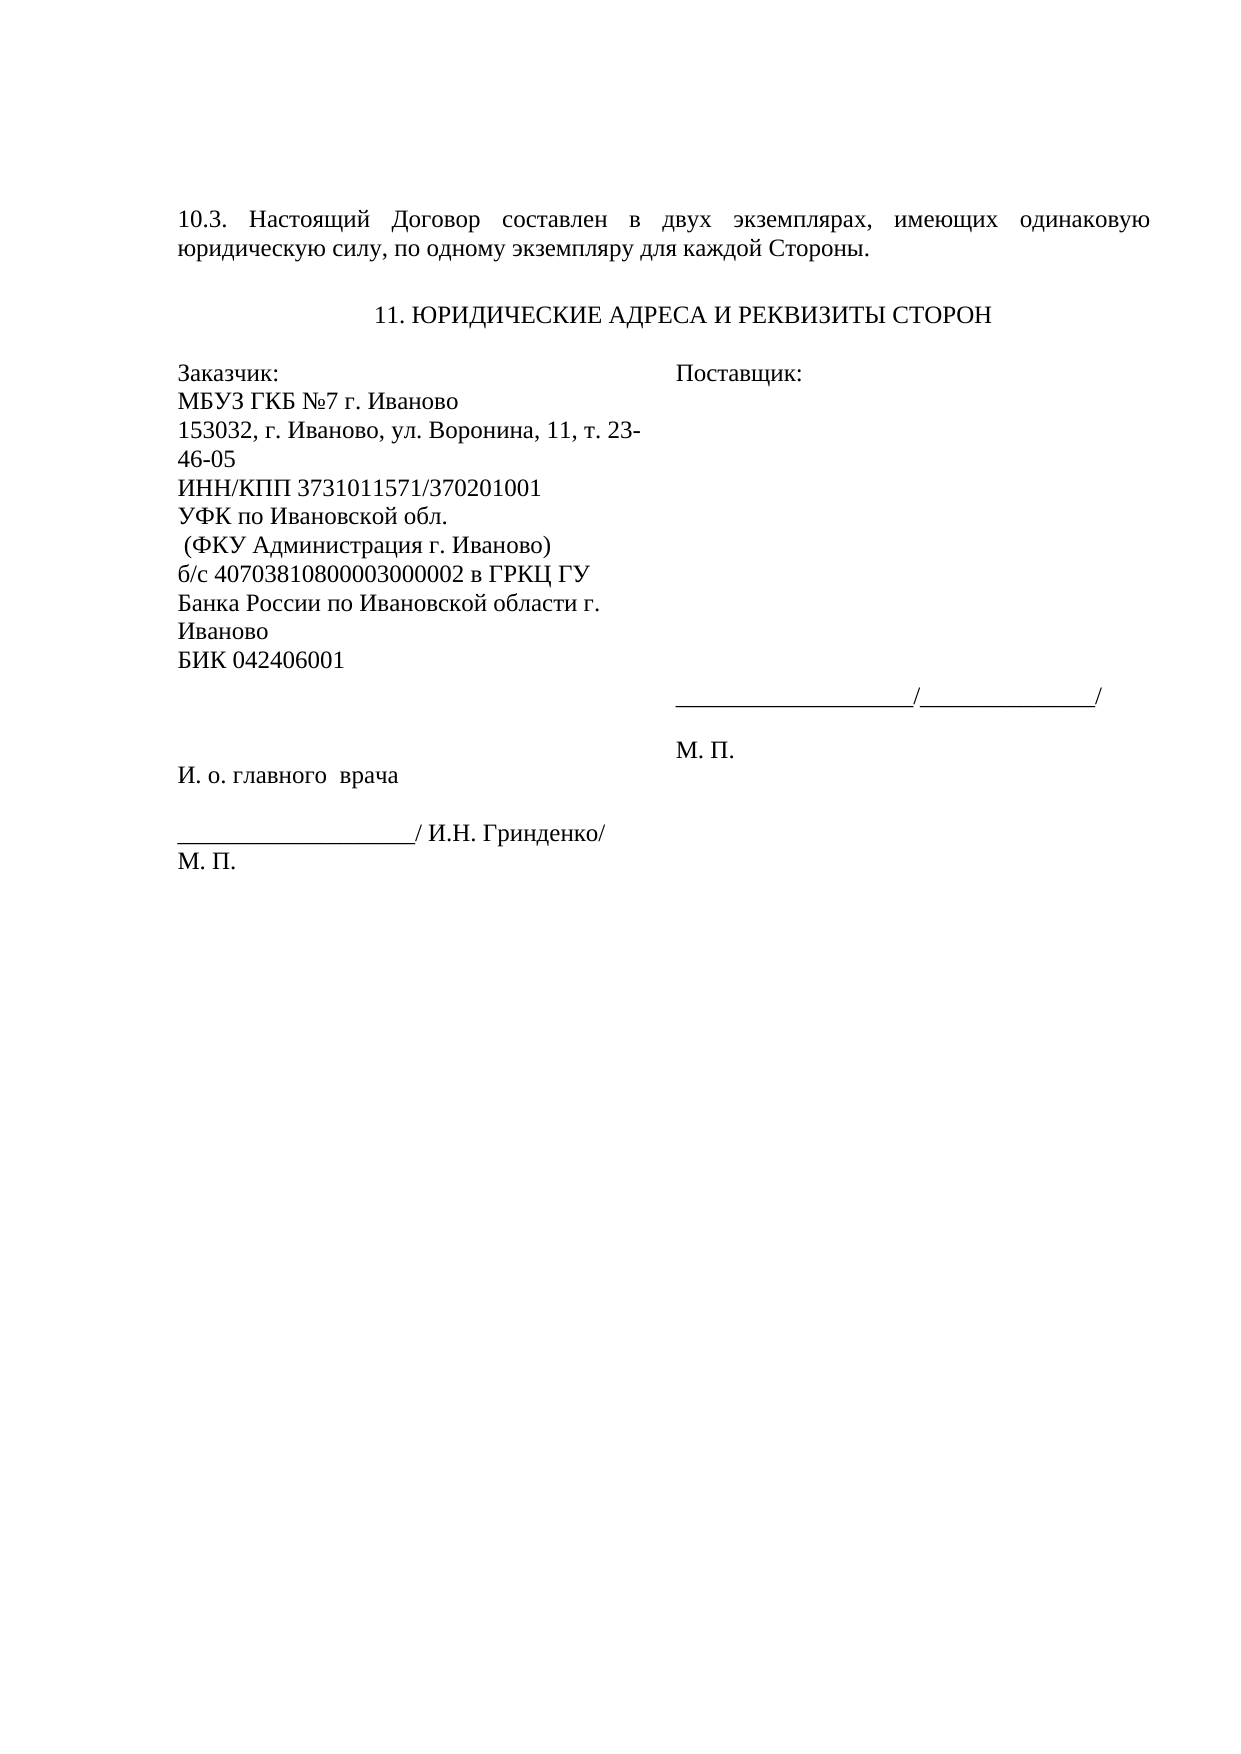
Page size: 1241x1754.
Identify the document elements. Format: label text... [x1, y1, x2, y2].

table_header Заказчик: МБУЗ ГКБ №7 г. Иваново 153032, г. Иваново, ул. Воронина, 11, т. 23-46-05 ИНН/КПП 3731011571/370201001 УФК по Ивановской обл. (ФКУ Администрация г. Иваново) б/с 40703810800003000002 в ГРКЦ ГУ Банка России по Ивановской области г. Иваново БИК 042406001 И. о. главного врача ___________________/ И.Н. Гринденко/ М. П. [166, 358, 664, 900]
table_header Поставщик: ___________________/______________/ М. П. [664, 358, 1163, 900]
list ЮРИДИЧЕСКИЕ АДРЕСА И РЕКВИЗИТЫ СТОРОН [215, 300, 1152, 329]
text 10.3. Настоящий Договор составлен в двух экземплярах, имеющих одинаковую юридическую силу, по одному экземпляру для каждой Стороны. [177, 204, 1152, 262]
